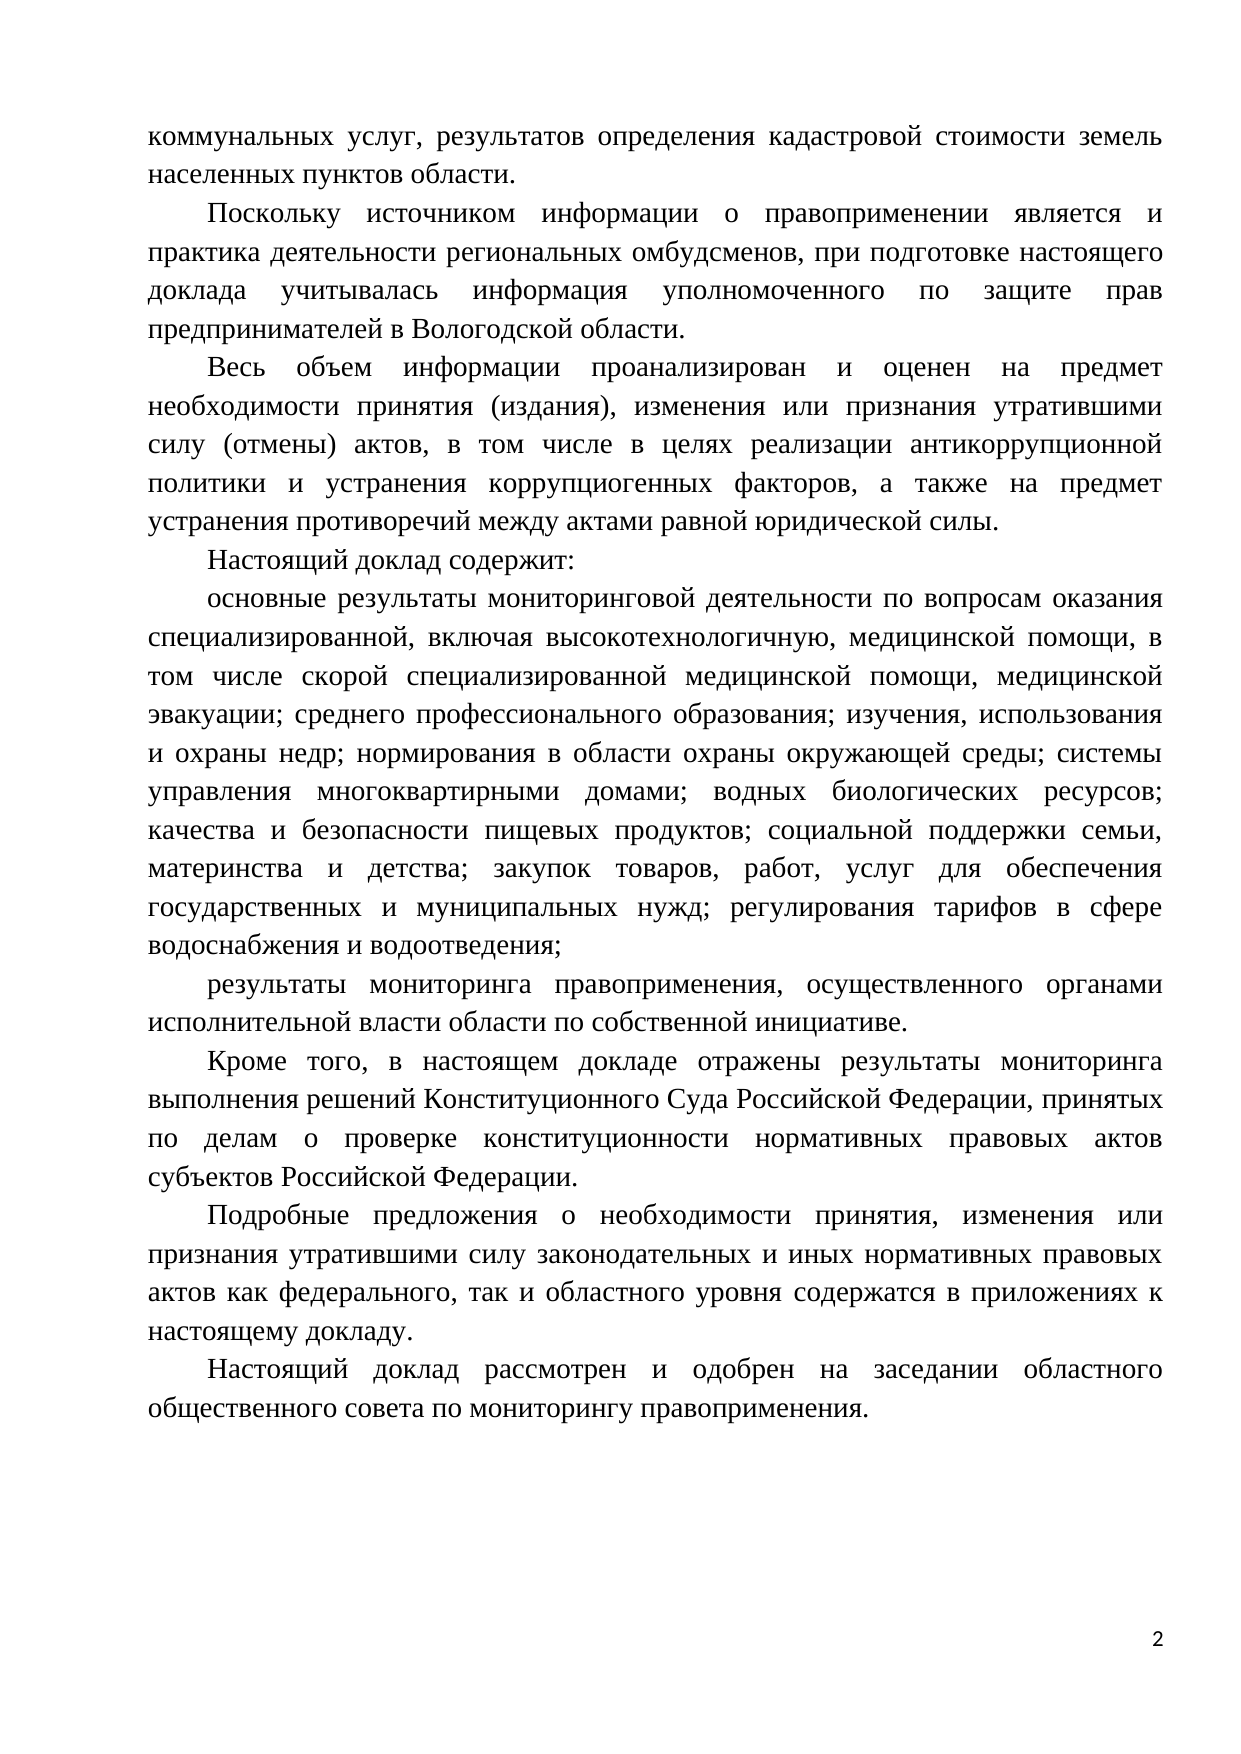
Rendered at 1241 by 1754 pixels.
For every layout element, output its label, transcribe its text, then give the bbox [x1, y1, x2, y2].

text Подробные предложения о необходимости принятия, изменения или признания утратившими силу законодательных и иных нормативных правовых актов как федерального, так и областного уровня содержатся в приложениях к настоящему докладу. [148, 1197, 1163, 1346]
text Настоящий доклад содержит: [148, 542, 1163, 576]
text Настоящий доклад рассмотрен и одобрен на заседании областного общественного совета по мониторингу правоприменения. [148, 1351, 1163, 1423]
text Кроме того, в настоящем докладе отражены результаты мониторинга выполнения решений Конституционного Суда Российской Федерации, принятых по делам о проверке конституционности нормативных правовых актов субъектов Российской Федерации. [148, 1043, 1163, 1192]
text Весь объем информации проанализирован и оценен на предмет необходимости принятия (издания), изменения или признания утратившими силу (отмены) актов, в том числе в целях реализации антикоррупционной политики и устранения коррупциогенных факторов, а также на предмет устранения противоречий между актами равной юридической силы. [148, 349, 1163, 537]
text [148, 118, 1163, 190]
text Поскольку источником информации о правоприменении является и практика деятельности региональных омбудсменов, при подготовке настоящего доклада учитывалась информация уполномоченного по защите прав предпринимателей в Вологодской области. [148, 195, 1163, 344]
text основные результаты мониторинговой деятельности по вопросам оказания специализированной, включая высокотехнологичную, медицинской помощи, в том числе скорой специализированной медицинской помощи, медицинской эвакуации; среднего профессионального образования; изучения, использования и охраны недр; нормирования в области охраны окружающей среды; системы управления многоквартирными домами; водных биологических ресурсов; качества и безопасности пищевых продуктов; социальной поддержки семьи, материнства и детства; закупок товаров, работ, услуг для обеспечения государственных и муниципальных нужд; регулирования тарифов в сфере водоснабжения и водоотведения; [148, 581, 1163, 961]
text результаты мониторинга правоприменения, осуществленного органами исполнительной власти области по собственной инициативе. [148, 966, 1163, 1038]
